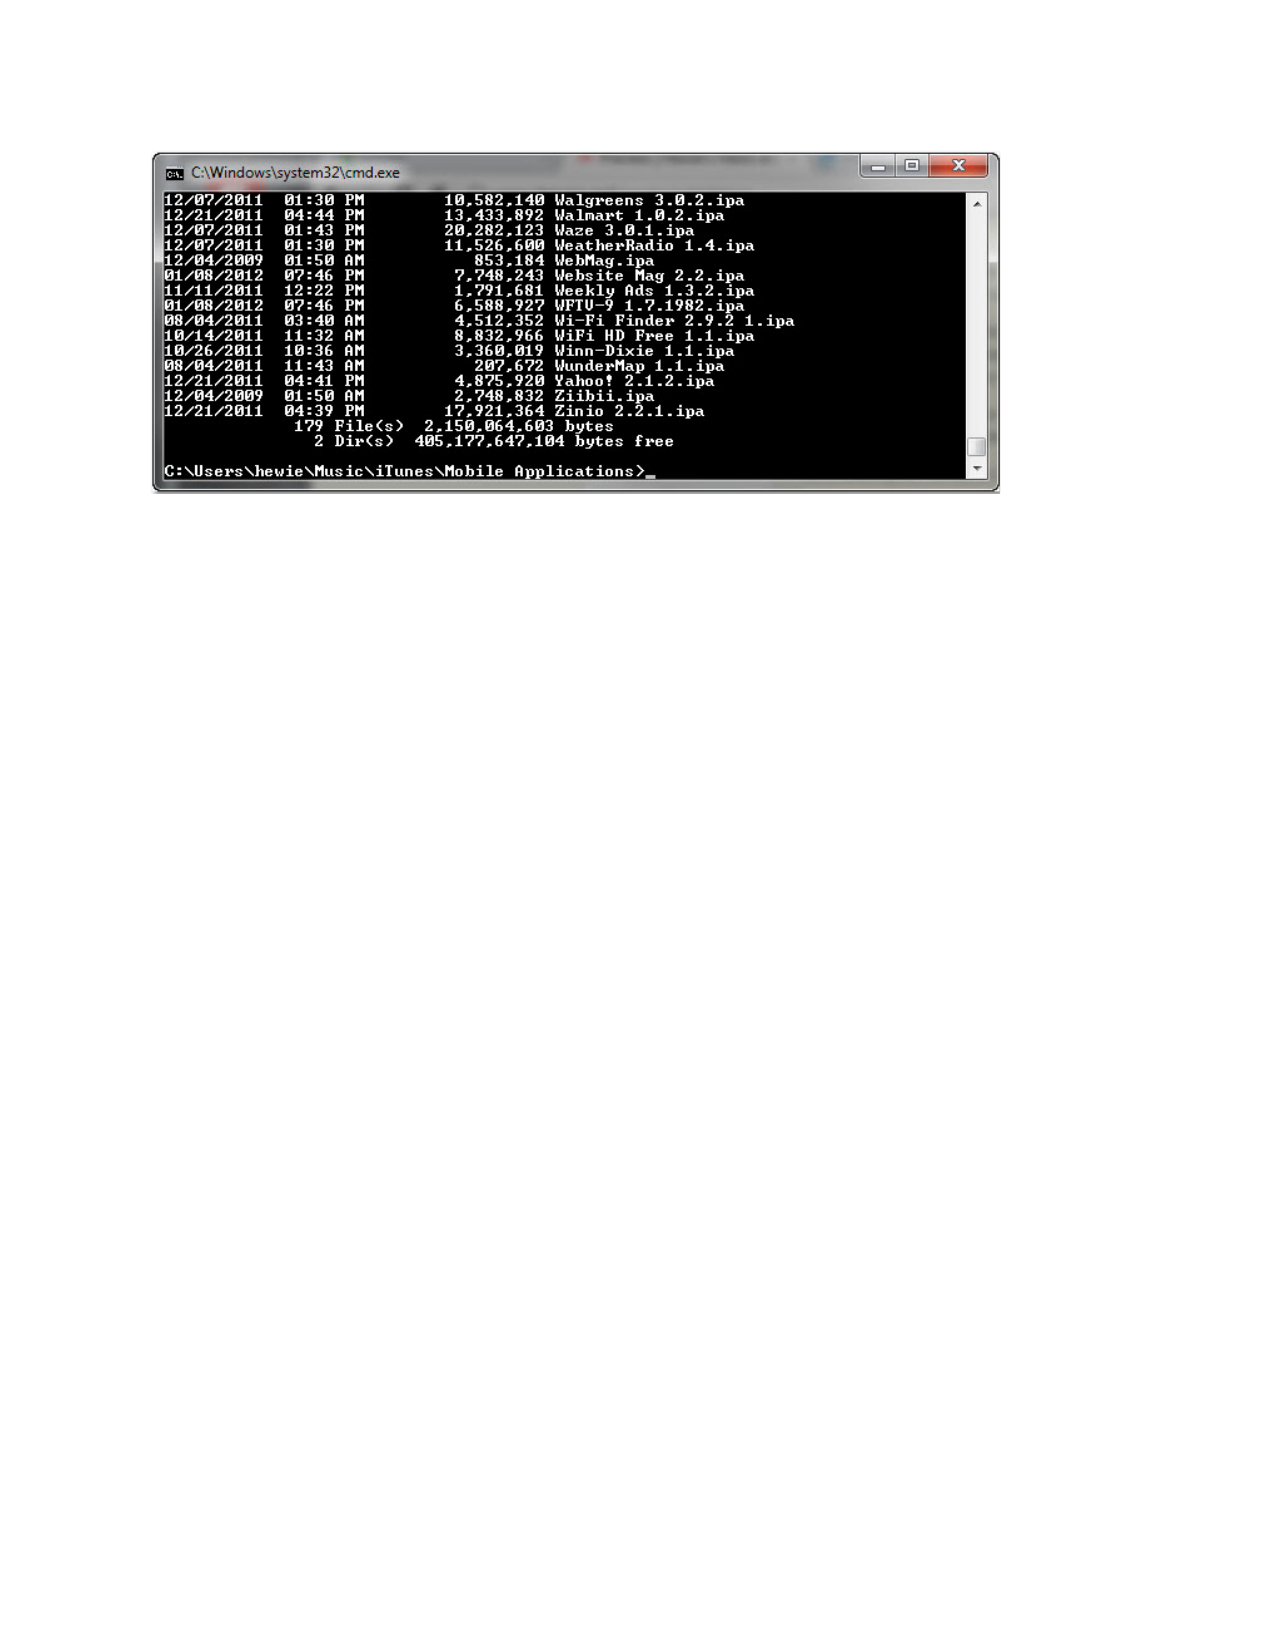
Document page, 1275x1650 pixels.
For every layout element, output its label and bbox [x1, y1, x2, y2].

picture [150, 150, 1001, 494]
